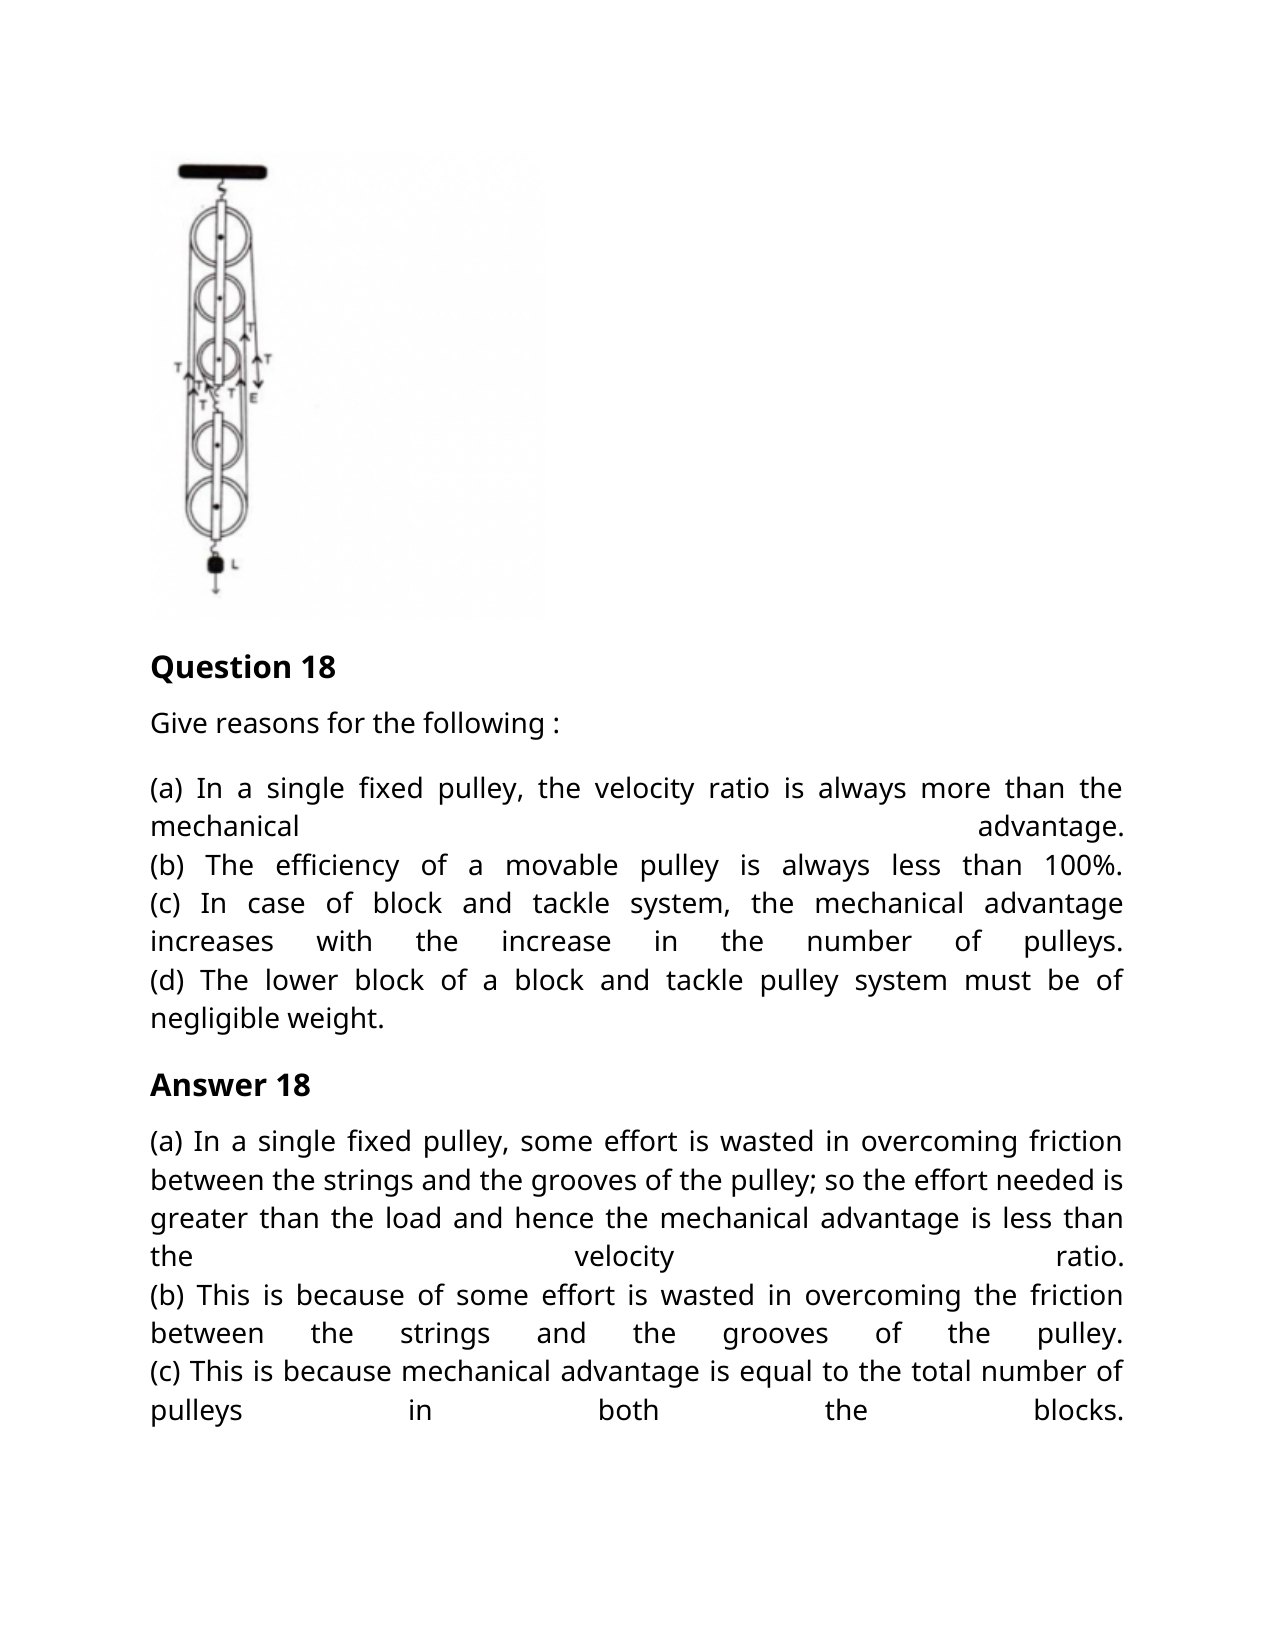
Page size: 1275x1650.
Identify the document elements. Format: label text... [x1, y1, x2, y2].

text Answer 18 [150, 1063, 1125, 1106]
text Give reasons for the following : [150, 703, 1125, 742]
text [150, 1122, 1125, 1428]
picture [150, 150, 546, 619]
text Question 18 [150, 645, 1125, 688]
text (a) In a single fixed pulley, the velocity ratio is always more than the mechanical advantage. (b) The efficiency of a movable pulley is always less than 100%. (c) In case of block and tackle system, the mechanical advantage increases with the increase in the number of pulleys. (d) The lower block of a block and tackle pulley system must be of negligible weight. [150, 768, 1125, 1037]
